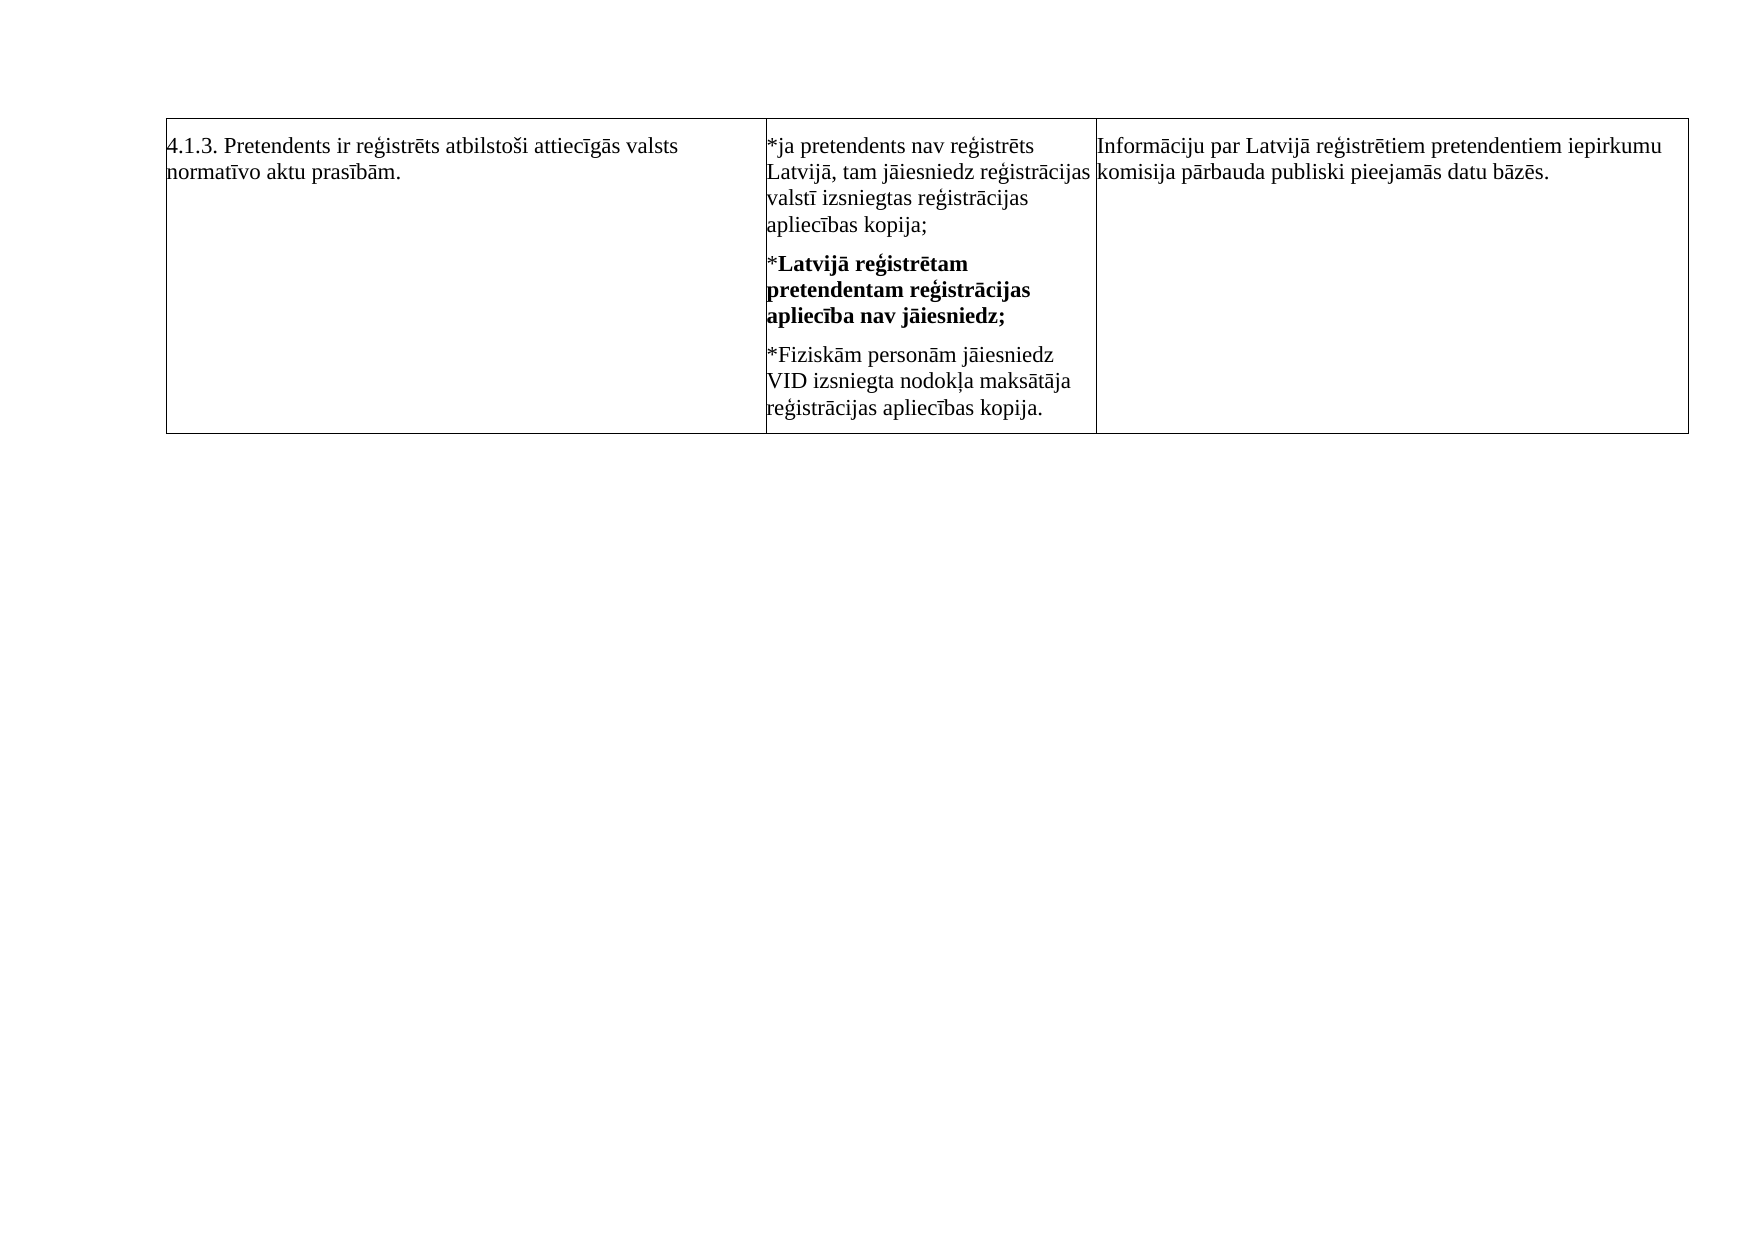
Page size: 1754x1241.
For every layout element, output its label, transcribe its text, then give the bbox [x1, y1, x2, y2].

table_cell Informāciju par Latvijā reģistrētiem pretendentiem iepirkumu komisija pārbauda publiski pieejamās datu bāzēs. [1097, 119, 1688, 433]
table_cell *ja pretendents nav reģistrēts Latvijā, tam jāiesniedz reģistrācijas valstī izsniegtas reģistrācijas apliecības kopija; *Latvijā reģistrētam pretendentam reģistrācijas apliecība nav jāiesniedz; *Fiziskām personām jāiesniedz VID izsniegta nodokļa maksātāja reģistrācijas apliecības kopija. [767, 119, 1096, 433]
table_cell 4.1.3. Pretendents ir reģistrēts atbilstoši attiecīgās valsts normatīvo aktu prasībām. [167, 119, 766, 433]
